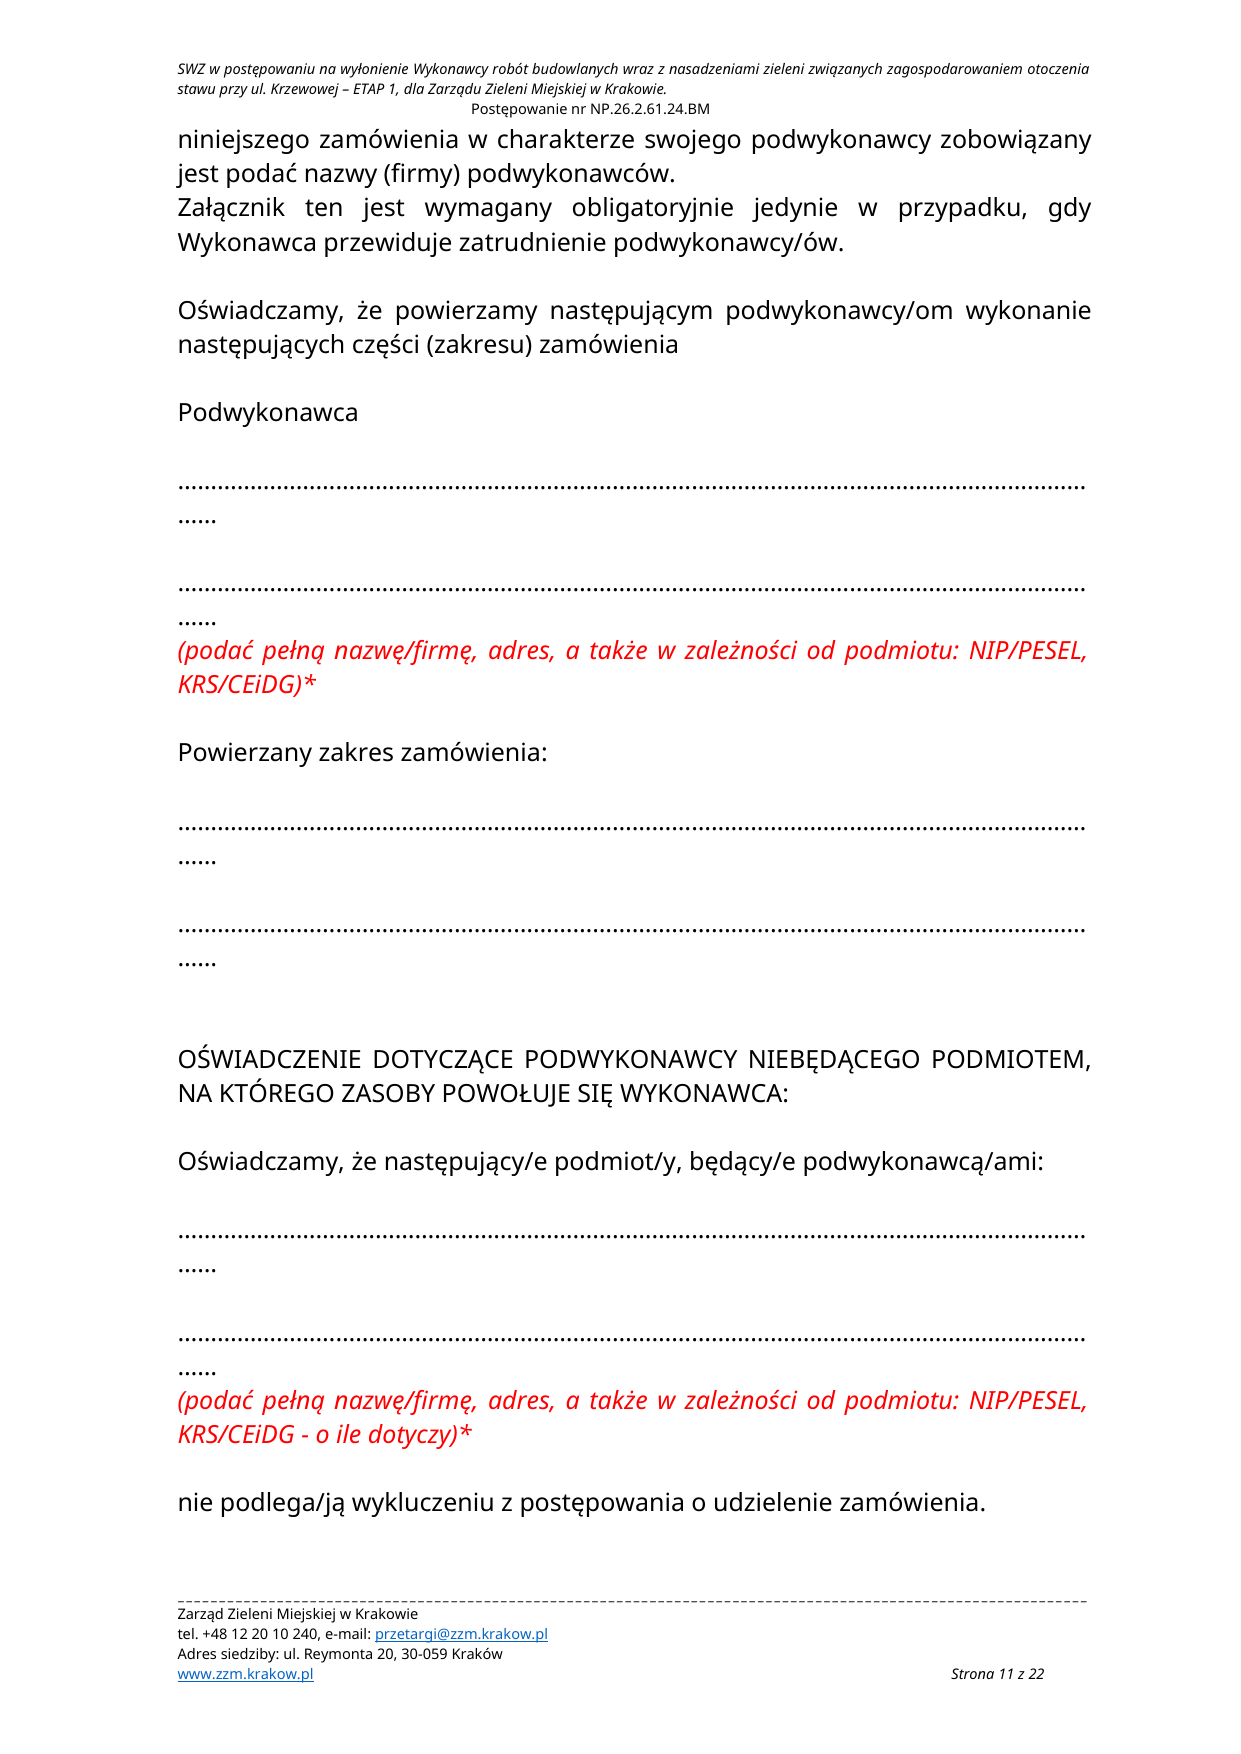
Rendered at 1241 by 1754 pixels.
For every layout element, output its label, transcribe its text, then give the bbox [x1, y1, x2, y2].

text Powierzany zakres zamówienia: [177, 735, 1093, 769]
text (podać pełną nazwę/firmę, adres, a także w zależności od podmiotu: NIP/PESEL, KRS/CEiDG - o ile dotyczy)* [177, 1382, 1093, 1450]
text (podać pełną nazwę/firmę, adres, a także w zależności od podmiotu: NIP/PESEL, KRS/CEiDG)* [177, 633, 1093, 701]
text Oświadczamy, że powierzamy następującym podwykonawcy/om wykonanie następujących części (zakresu) zamówienia [177, 292, 1093, 360]
text OŚWIADCZENIE DOTYCZĄCE PODWYKONAWCY NIEBĘDĄCEGO PODMIOTEM, NA KTÓREGO ZASOBY POWOŁUJE SIĘ WYKONAWCA: [177, 1042, 1093, 1110]
text Załącznik ten jest wymagany obligatoryjnie jedynie w przypadku, gdy Wykonawca przewiduje zatrudnienie podwykonawcy/ów. [177, 190, 1093, 258]
text Oświadczamy, że następujący/e podmiot/y, będący/e podwykonawcą/ami: [177, 1144, 1093, 1178]
text ……………………………………………………………………………………………………………………………… [177, 803, 1093, 871]
text ……………………………………………………………………………………………………………………………… [177, 1212, 1093, 1280]
text ……………………………………………………………………………………………………………………………… [177, 565, 1093, 633]
text ……………………………………………………………………………………………………………………………… [177, 463, 1093, 531]
text ……………………………………………………………………………………………………………………………… [177, 1314, 1093, 1382]
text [177, 122, 1093, 190]
text nie podlega/ją wykluczeniu z postępowania o udzielenie zamówienia. [177, 1484, 1093, 1518]
text Podwykonawca [177, 394, 1093, 428]
text ……………………………………………………………………………………………………………………………… [177, 905, 1093, 973]
